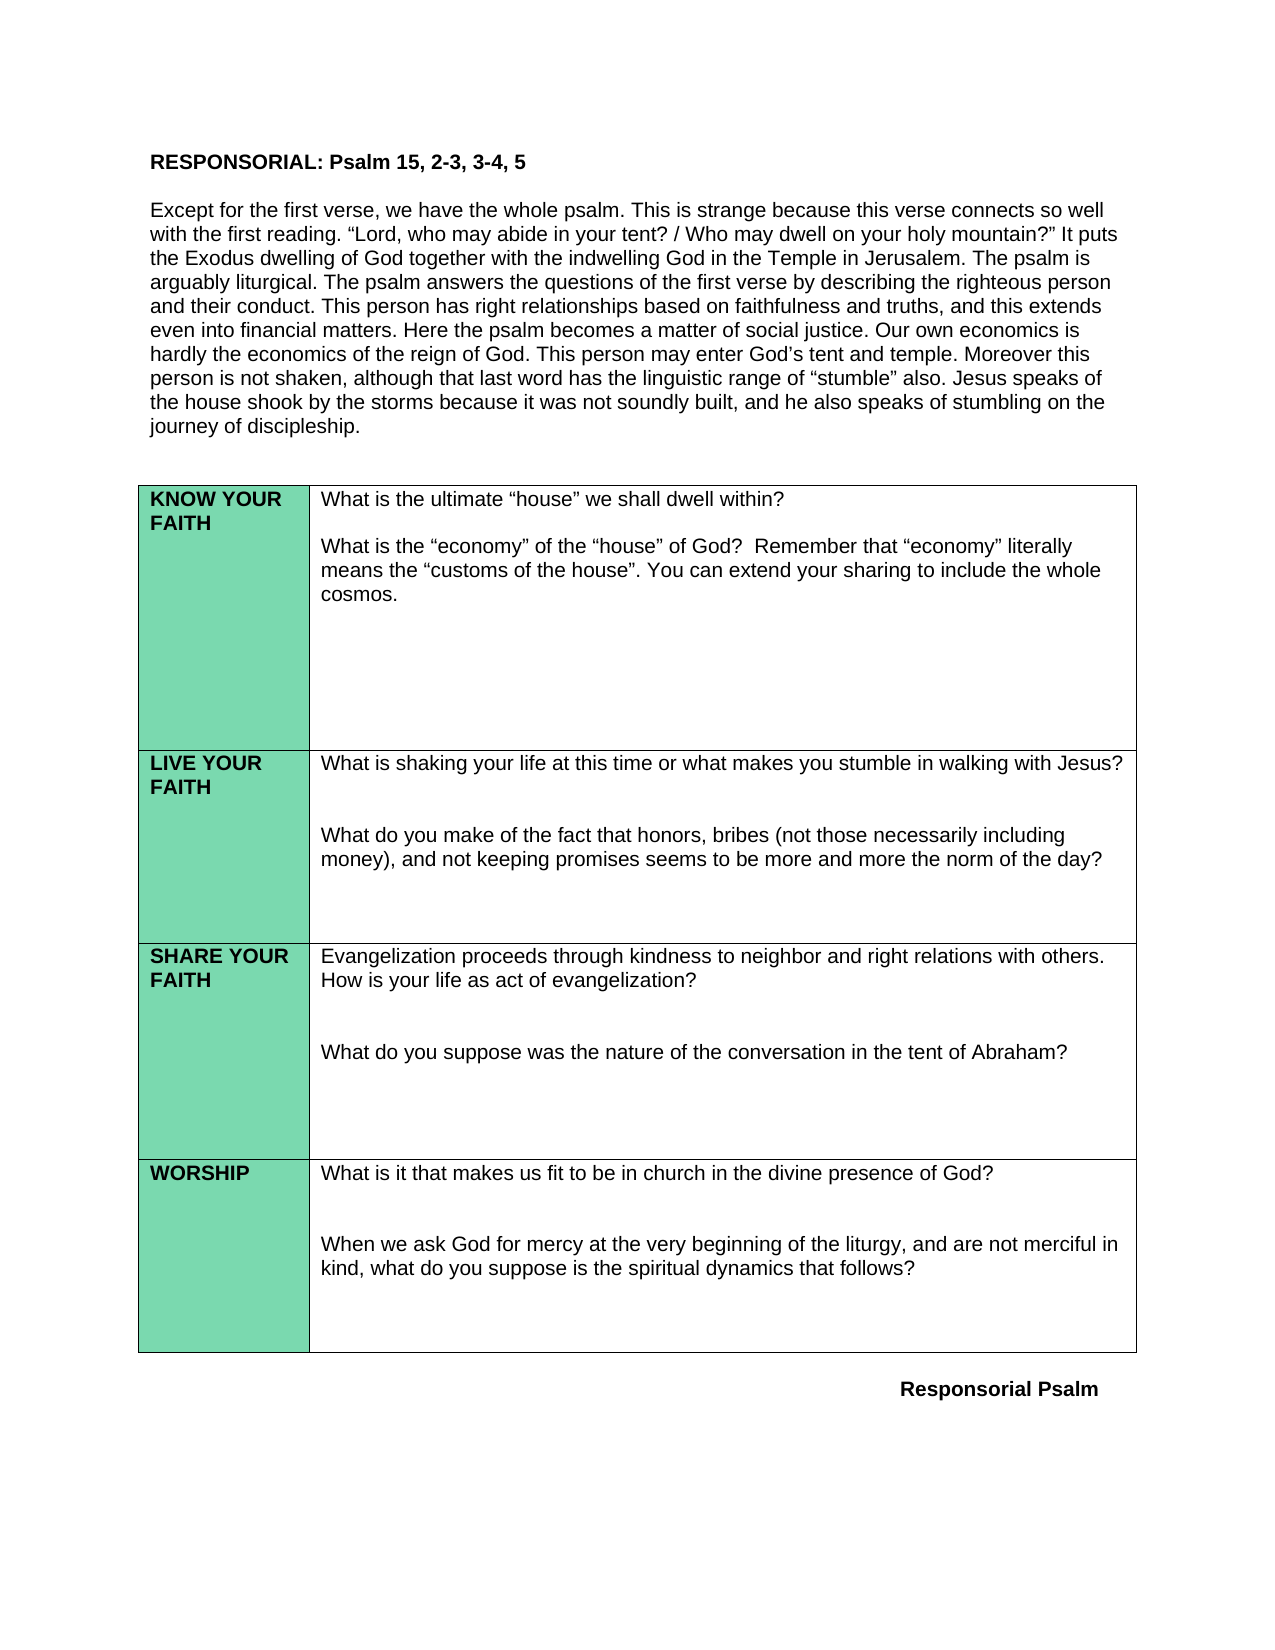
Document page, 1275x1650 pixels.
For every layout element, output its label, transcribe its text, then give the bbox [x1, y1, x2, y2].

table_header What is the ultimate “house” we shall dwell within? What is the “economy” of the “house” of God? Remember that “economy” literally means the “customs of the house”. You can extend your sharing to include the whole cosmos. [310, 486, 1136, 750]
table_cell LIVE YOUR FAITH [139, 751, 309, 943]
table_cell WORSHIP [139, 1160, 309, 1352]
table_header KNOW YOUR FAITH [139, 486, 309, 750]
text RESPONSORIAL: Psalm 15, 2-3, 3-4, 5 [150, 150, 1125, 174]
text Responsorial Psalm [150, 1377, 1125, 1401]
table_cell SHARE YOUR FAITH [139, 944, 309, 1159]
text Except for the first verse, we have the whole psalm. This is strange because this verse connects so well with the first reading. “Lord, who may abide in your tent? / Who may dwell on your holy mountain?” It puts the Exodus dwelling of God together with the indwelling God in the Temple in Jerusalem. The psalm is arguably liturgical. The psalm answers the questions of the first verse by describing the righteous person and their conduct. This person has right relationships based on faithfulness and truths, and this extends even into financial matters. Here the psalm becomes a matter of social justice. Our own economics is hardly the economics of the reign of God. This person may enter God’s tent and temple. Moreover this person is not shaken, although that last word has the linguistic range of “stumble” also. Jesus speaks of the house shook by the storms because it was not soundly built, and he also speaks of stumbling on the journey of discipleship. [150, 198, 1125, 437]
table_cell Evangelization proceeds through kindness to neighbor and right relations with others. How is your life as act of evangelization? What do you suppose was the nature of the conversation in the tent of Abraham? [310, 944, 1136, 1159]
table_cell What is shaking your life at this time or what makes you stumble in walking with Jesus? What do you make of the fact that honors, bribes (not those necessarily including money), and not keeping promises seems to be more and more the norm of the day? [310, 751, 1136, 943]
table_cell What is it that makes us fit to be in church in the divine presence of God? When we ask God for mercy at the very beginning of the liturgy, and are not merciful in kind, what do you suppose is the spiritual dynamics that follows? [310, 1160, 1136, 1352]
